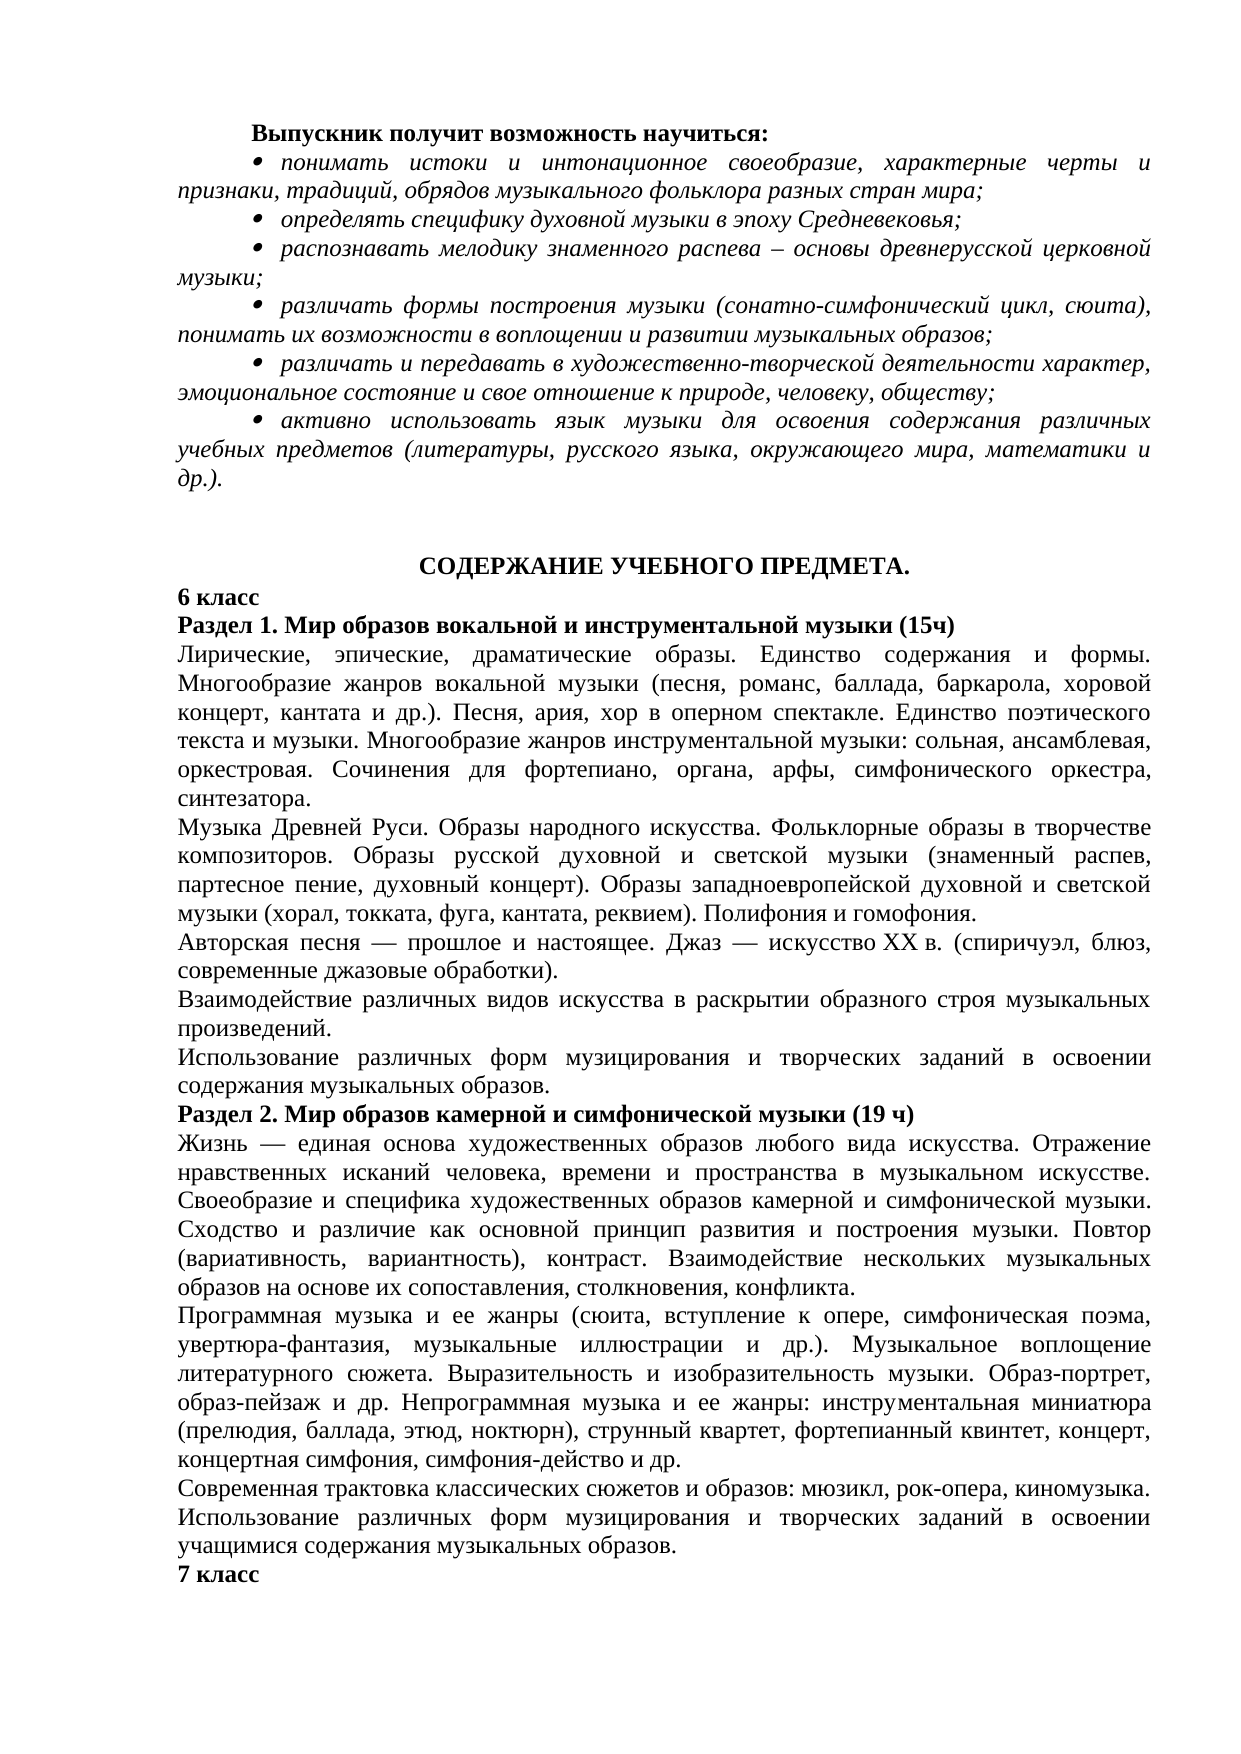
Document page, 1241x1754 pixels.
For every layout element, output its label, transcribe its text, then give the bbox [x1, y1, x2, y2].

text Выпускник получит возможность научиться: [177, 118, 1152, 147]
text 6 класс [177, 580, 1152, 611]
list различать формы построения музыки (сонатно-симфонический цикл, сюита), понимать их возможности в воплощении и развитии музыкальных образов; [177, 291, 1152, 348]
text Программная музыка и ее жанры (сюита, вступление к опере, симфоническая поэма, увертюра-фантазия, музыкальные иллюстрации и др.). Музыкальное воплощение литературного сюжета. Выразительность и изобразительность музыки. Образ-портрет, образ-пейзаж и др. Непрограммная музыка и ее жанры: инструментальная миниатюра (прелюдия, баллада, этюд, ноктюрн), струнный квартет, фортепианный квинтет, концерт, концертная симфония, симфония-действо и др. [177, 1301, 1152, 1473]
text Музыка Древней Руси. Образы народного искусства. Фольклорные образы в творчестве композиторов. Образы русской духовной и светской музыки (знаменный распев, партесное пение, духовный концерт). Образы западноевропейской духовной и светской музыки (хорал, токката, фуга, кантата, реквием). Полифония и гомофония. [177, 812, 1152, 927]
text Современная трактовка классических сюжетов и образов: мюзикл, рок-опера, киномузыка. [177, 1473, 1152, 1502]
text Жизнь — единая основа художественных образов любого вида искусства. Отражение нравственных исканий человека, времени и пространства в музыкальном искусстве. Своеобразие и специфика художественных образов камерной и симфонической музыки. Сходство и различие как основной принцип развития и построения музыки. Повтор (вариативность, вариантность), контраст. Взаимодействие нескольких музыкальных образов на основе их сопоставления, столкновения, конфликта. [177, 1128, 1152, 1301]
text Авторская песня — прошлое и настоящее. Джаз — искусство XX в. (спиричуэл, блюз, современные джазовые обработки). [177, 927, 1152, 984]
text Использование различных форм музицирования и творческих заданий в освоении содержания музыкальных образов. [177, 1042, 1152, 1099]
list понимать истоки и интонационное своеобразие, характерные черты и признаки, традиций, обрядов музыкального фольклора разных стран мира; [177, 147, 1152, 204]
list распознавать мелодику знаменного распева – основы древнерусской церковной музыки; [177, 233, 1152, 291]
list определять специфику духовной музыки в эпоху Средневековья; [177, 204, 1152, 233]
text 7 класс [177, 1559, 1152, 1588]
text Раздел 1. Мир образов вокальной и инструментальной музыки (15ч) [177, 611, 1152, 639]
text Использование различных форм музицирования и творческих заданий в освоении учащимися содержания музыкальных образов. [177, 1502, 1152, 1559]
list различать и передавать в художественно-творческой деятельности характер, эмоциональное состояние и свое отношение к природе, человеку, обществу; [177, 348, 1152, 406]
text СОДЕРЖАНИЕ УЧЕБНОГО ПРЕДМЕТА. [177, 551, 1152, 580]
list активно использовать язык музыки для освоения содержания различных учебных предметов (литературы, русского языка, окружающего мира, математики и др.). [177, 406, 1152, 492]
text Лирические, эпические, драматические образы. Единство содержания и формы. Многообразие жанров вокальной музыки (песня, романс, баллада, баркарола, хоровой концерт, кантата и др.). Песня, ария, хор в оперном спектакле. Единство поэтического текста и музыки. Многообразие жанров инструментальной музыки: сольная, ансамблевая, оркестровая. Сочинения для фортепиано, органа, арфы, симфонического оркестра, синтезатора. [177, 639, 1152, 812]
text Взаимодействие различных видов искусства в раскрытии образного строя музыкальных произведений. [177, 984, 1152, 1042]
text Раздел 2. Мир образов камерной и симфонической музыки (19 ч) [177, 1099, 1152, 1128]
